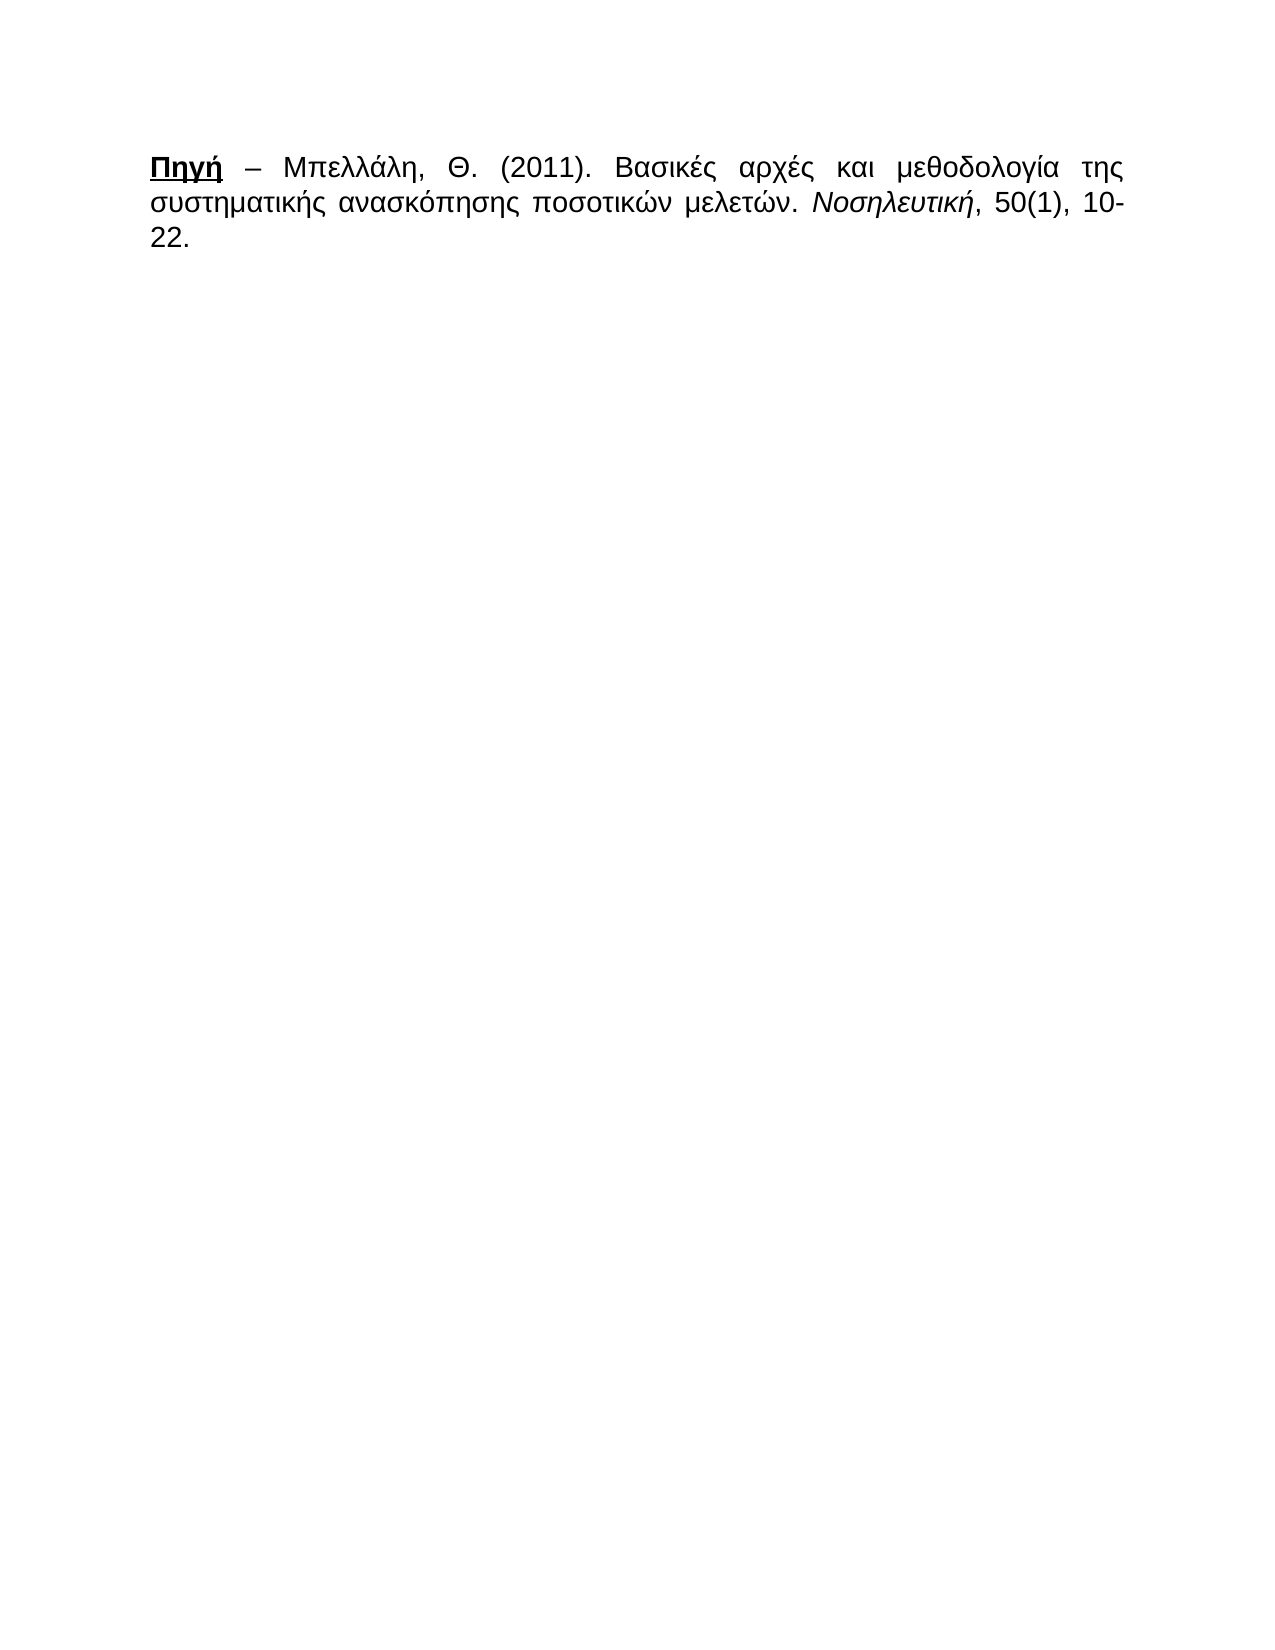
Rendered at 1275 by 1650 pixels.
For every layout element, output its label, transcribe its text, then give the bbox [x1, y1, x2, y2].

text Πηγή – Μπελλάλη, Θ. (2011). Βασικές αρχές και μεθοδολογία της συστηματικής ανασκόπησης ποσοτικών μελετών. Νοσηλευτική, 50(1), 10-22. [150, 150, 1125, 253]
